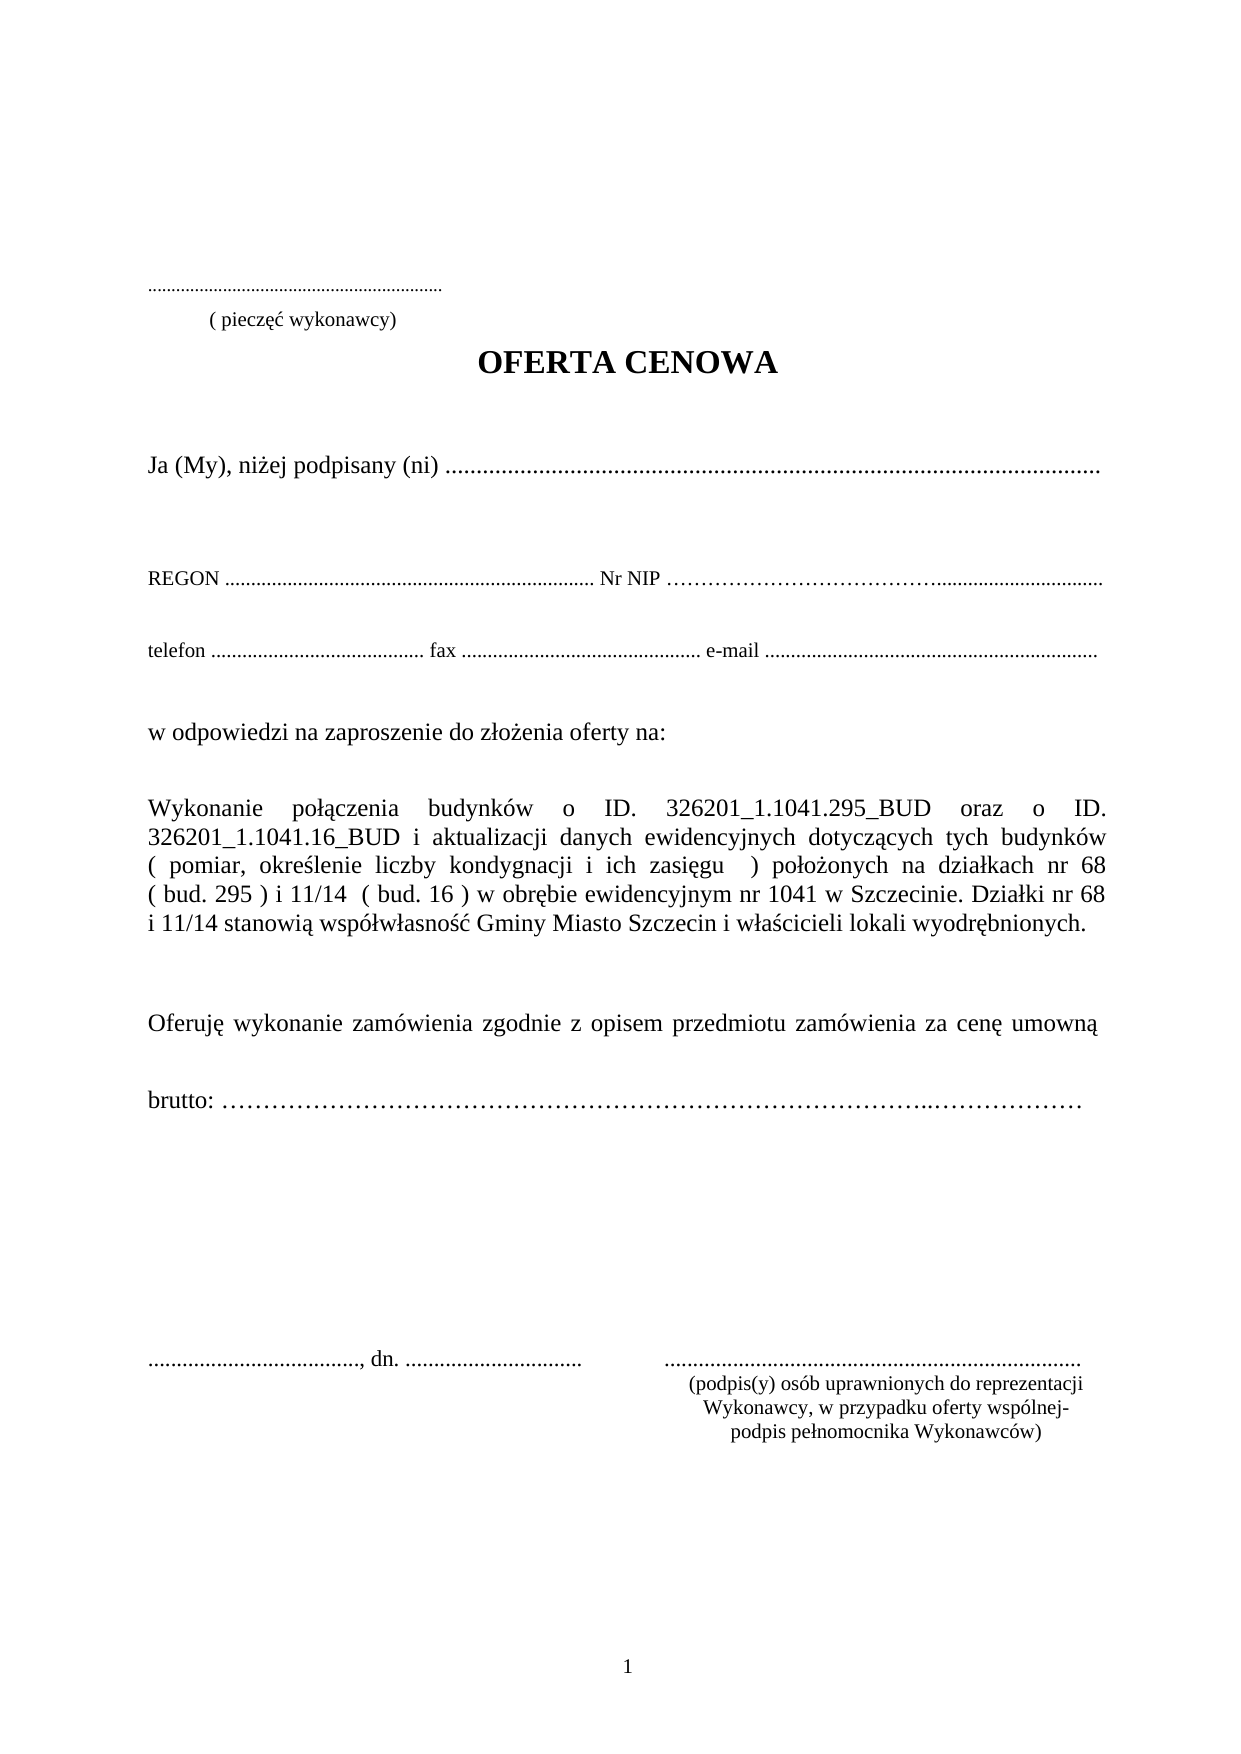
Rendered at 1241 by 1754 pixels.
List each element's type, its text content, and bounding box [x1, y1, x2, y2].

text brutto: …………………………………………………………………………..……………… [148, 1085, 1107, 1114]
text (podpis(y) osób uprawnionych do reprezentacji Wykonawcy, w przypadku oferty wspólnej- podpis pełnomocnika Wykonawców) [679, 1371, 1093, 1443]
text telefon ......................................... fax .............................................. e-mail ................................................................ [148, 638, 1107, 662]
text ( pieczęć wykonawcy) [148, 306, 458, 331]
text Oferuję wykonanie zamówienia zgodnie z opisem przedmiotu zamówienia za cenę umowną [148, 1008, 1107, 1073]
text Wykonanie połączenia budynków o ID. 326201_1.1041.295_BUD oraz o ID. 326201_1.1041.16_BUD i aktualizacji danych ewidencyjnych dotyczących tych budynków ( pomiar, określenie liczby kondygnacji i ich zasięgu ) położonych na działkach nr 68 ( bud. 295 ) i 11/14 ( bud. 16 ) w obrębie ewidencyjnym nr 1041 w Szczecinie. Działki nr 68 i 11/14 stanowią współwłasność Gminy Miasto Szczecin i właścicieli lokali wyodrębnionych. [148, 793, 1107, 937]
text REGON ....................................................................... Nr NIP …………………………………................................ [148, 566, 1107, 589]
text w odpowiedzi na zaproszenie do złożenia oferty na: [148, 717, 1107, 746]
text Ja (My), niżej podpisany (ni) ......................................................................................................... [148, 450, 1107, 479]
subtitle OFERTA CENOWA [148, 342, 1107, 381]
text ....................................., dn. ............................... ......................................................................... [148, 1345, 1107, 1371]
text ............................................................... [148, 274, 1107, 296]
